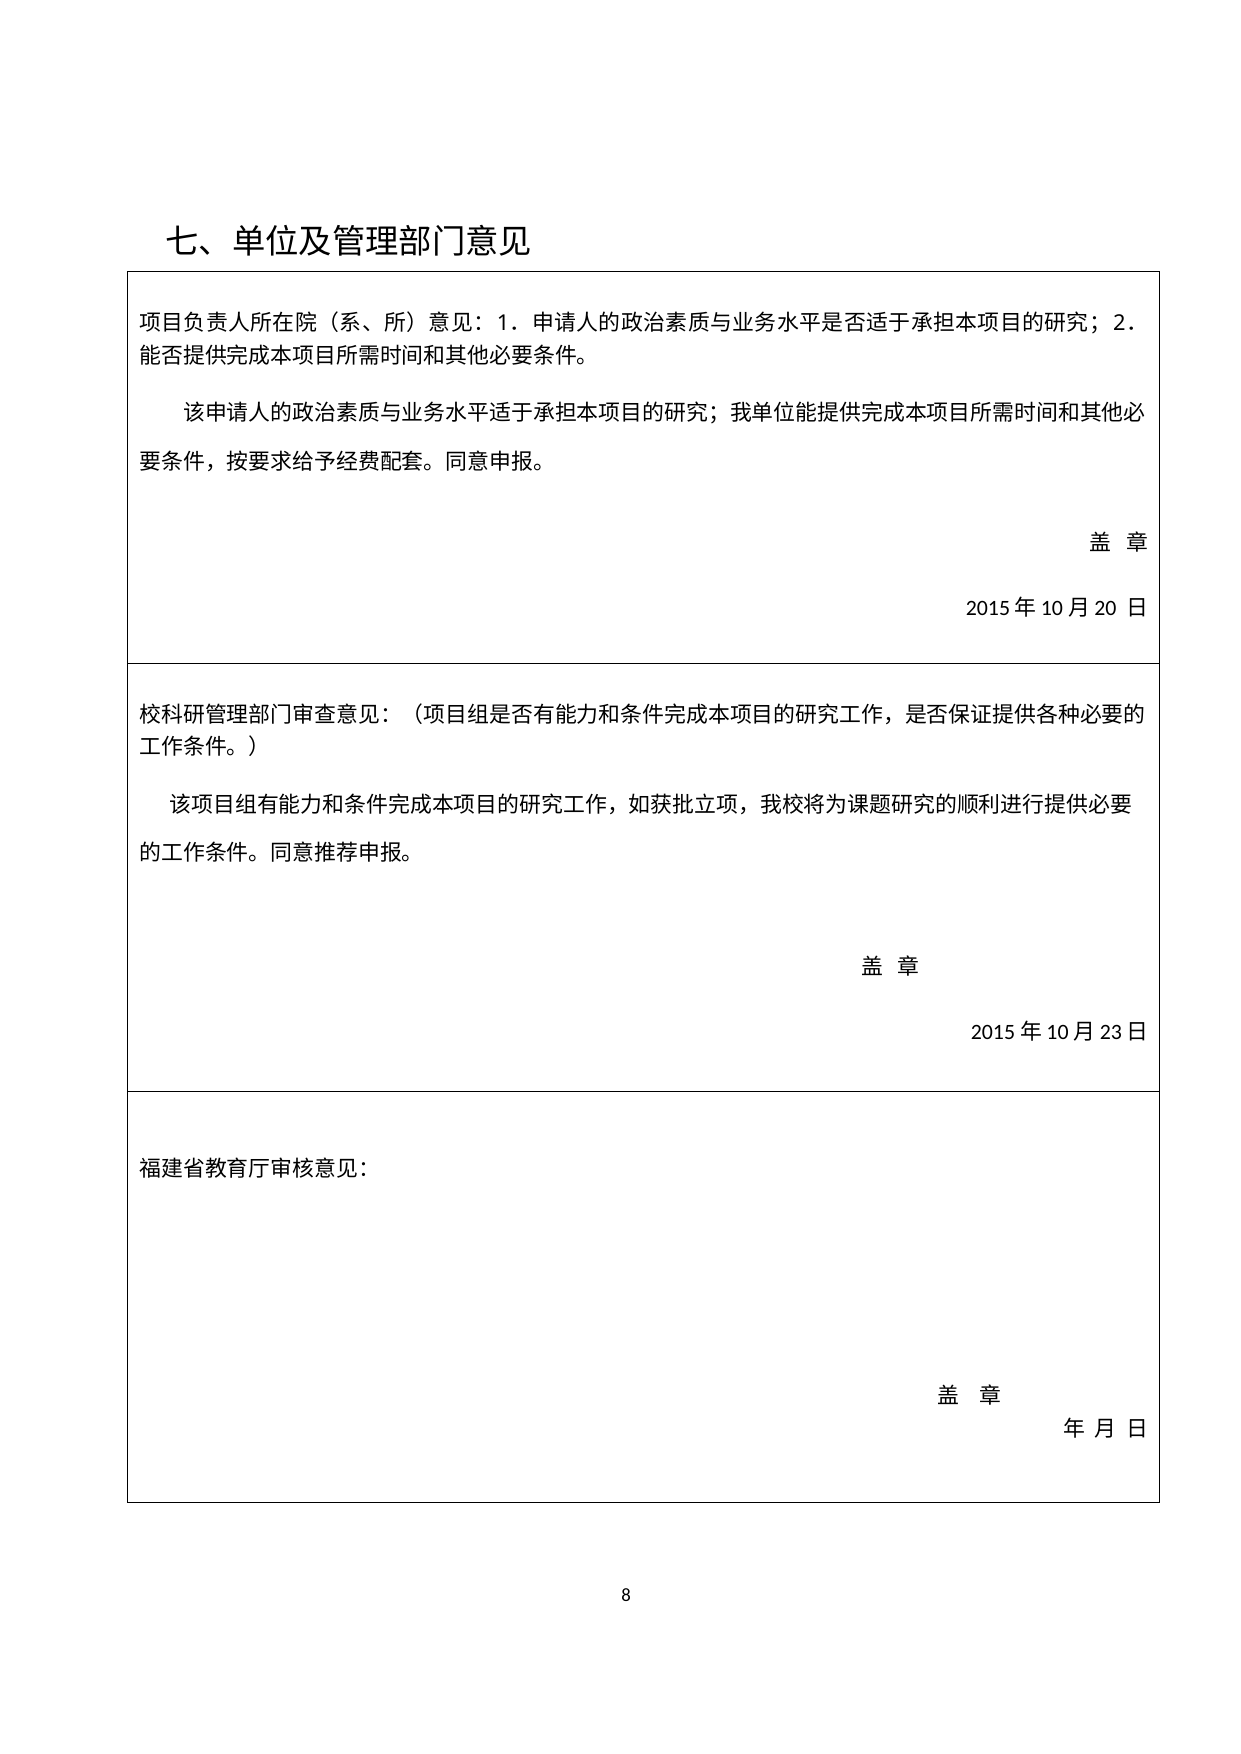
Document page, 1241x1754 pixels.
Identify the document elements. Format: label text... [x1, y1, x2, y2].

text 七、单位及管理部门意见 [165, 206, 1087, 271]
table_cell 福建省教育厅审核意见： 盖 章 年 月 日 [128, 1092, 1159, 1502]
table_header 项目负责人所在院（系、所）意见：1．申请人的政治素质与业务水平是否适于承担本项目的研究；2．能否提供完成本项目所需时间和其他必要条件。 该申请人的政治素质与业务水平适于承担本项目的研究；我单位能提供完成本项目所需时间和其他必要条件，按要求给予经费配套。同意申报。 盖 章 2015年10 月20 日 [128, 272, 1159, 663]
table_cell 校科研管理部门审查意见：（项目组是否有能力和条件完成本项目的研究工作，是否保证提供各种必要的工作条件。） 该项目组有能力和条件完成本项目的研究工作，如获批立项，我校将为课题研究的顺利进行提供必要的工作条件。同意推荐申报。 盖 章 2015 年10 月23日 [128, 664, 1159, 1091]
